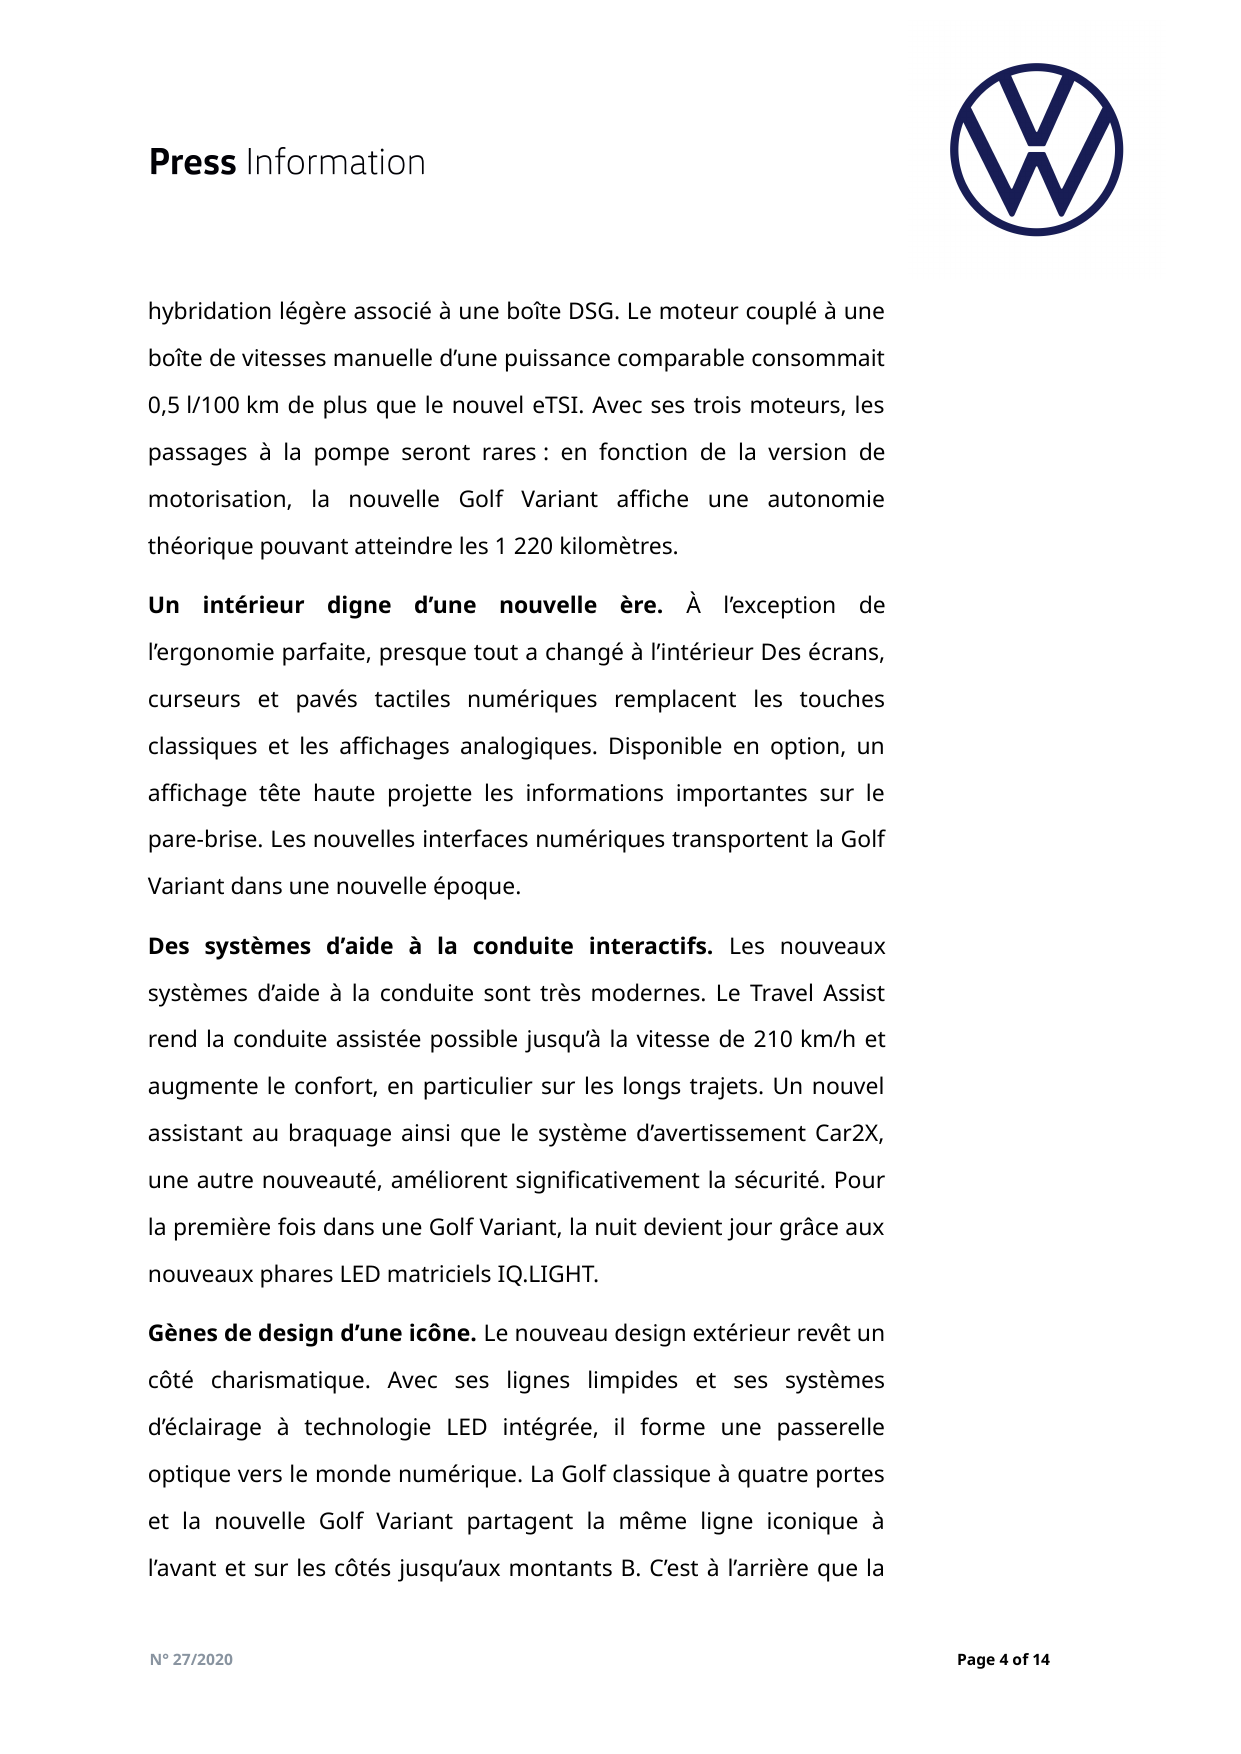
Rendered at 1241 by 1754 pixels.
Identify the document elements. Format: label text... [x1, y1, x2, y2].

picture [150, 145, 425, 176]
text Un intérieur digne d’une nouvelle ère. À l’exception de l’ergonomie parfaite, presque tout a changé à l’intérieur Des écrans, curseurs et pavés tactiles numériques remplacent les touches classiques et les affichages analogiques. Disponible en option, un affichage tête haute projette les informations importantes sur le pare-brise. Les nouvelles interfaces numériques transportent la Golf Variant dans une nouvelle époque. [148, 589, 886, 902]
text Des systèmes d’aide à la conduite interactifs. Les nouveaux systèmes d’aide à la conduite sont très modernes. Le Travel Assist rend la conduite assistée possible jusqu’à la vitesse de 210 km/h et augmente le confort, en particulier sur les longs trajets. Un nouvel assistant au braquage ainsi que le système d’avertissement Car2X, une autre nouveauté, améliorent significativement la sécurité. Pour la première fois dans une Golf Variant, la nuit devient jour grâce aux nouveaux phares LED matriciels IQ.LIGHT. [148, 930, 886, 1289]
picture [907, 20, 1166, 279]
